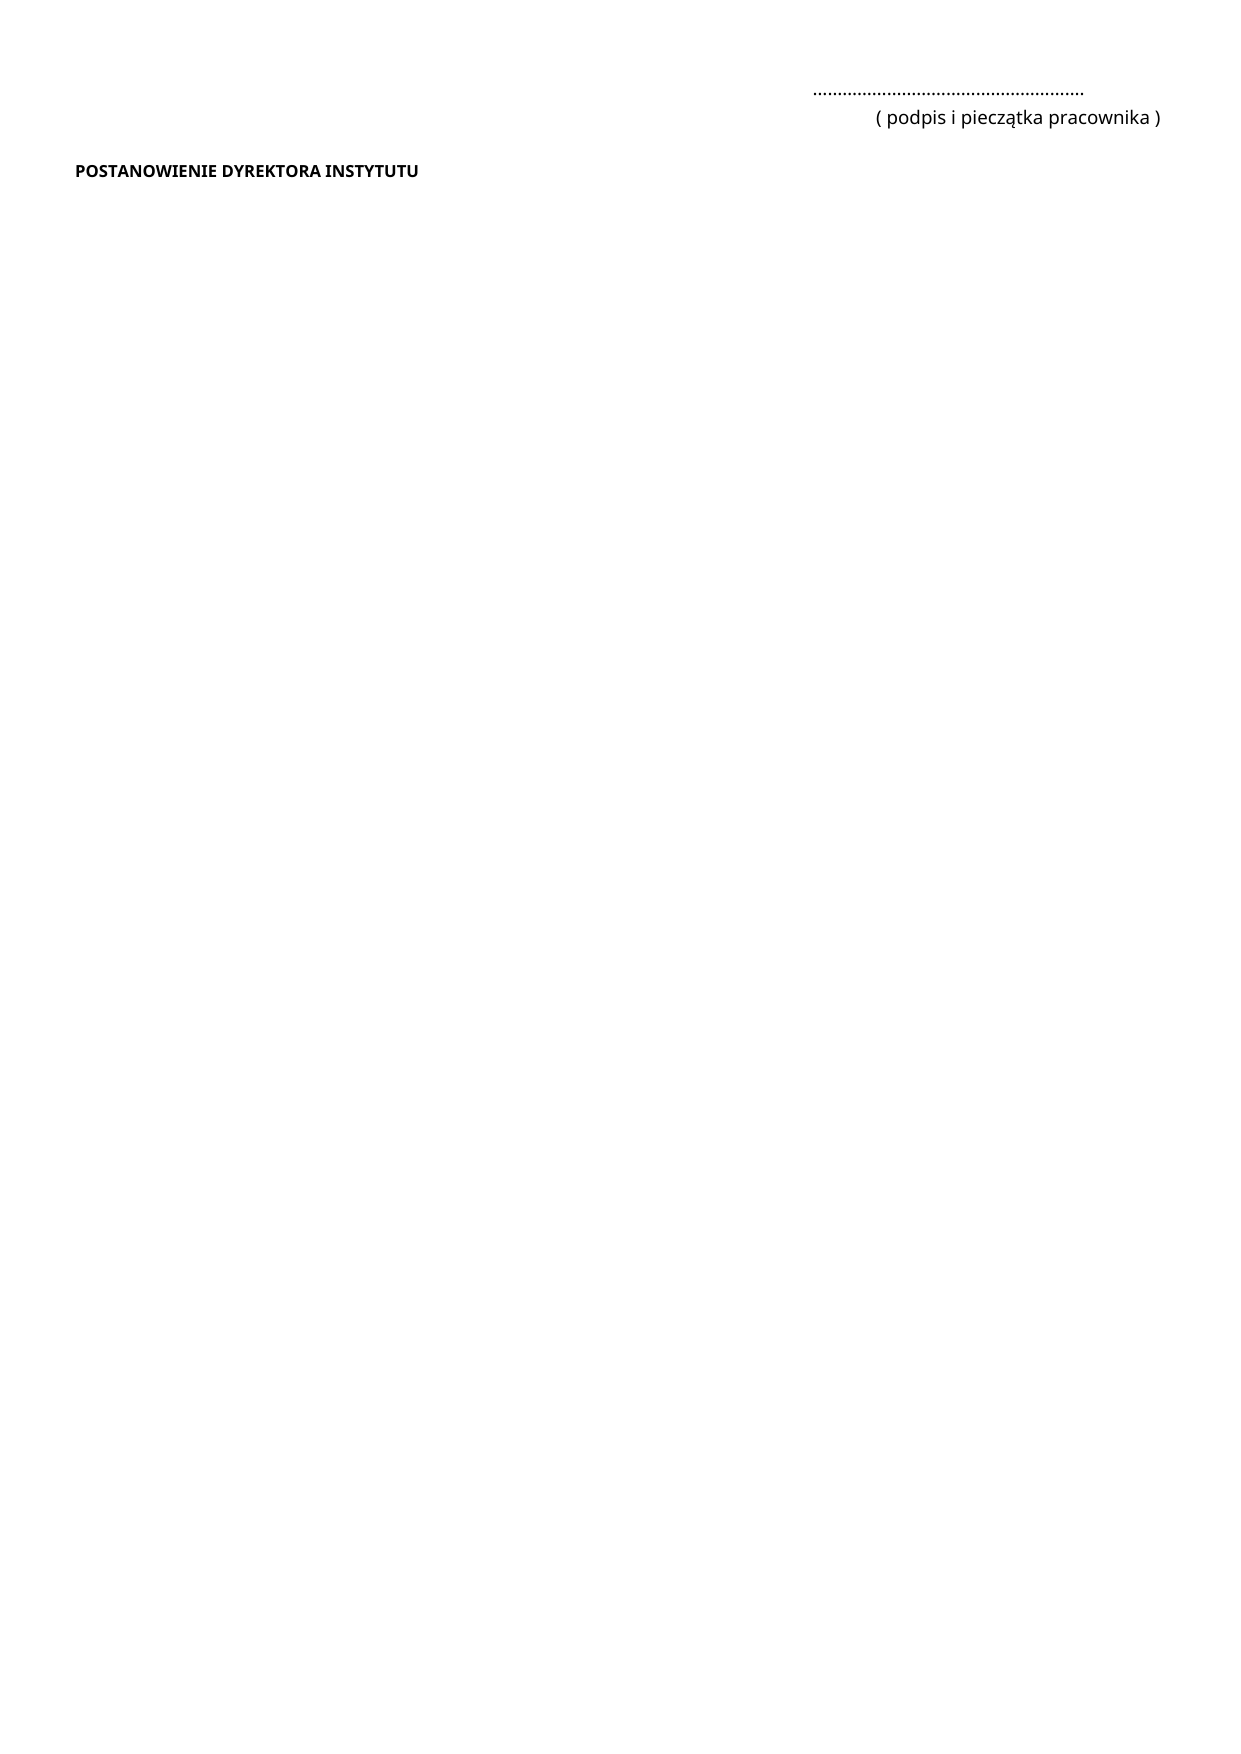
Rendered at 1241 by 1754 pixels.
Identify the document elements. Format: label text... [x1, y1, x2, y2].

text POSTANOWIENIE DYREKTORA INSTYTUTU [75, 159, 1165, 182]
text ( podpis i pieczątka pracownika ) [75, 104, 1165, 130]
text ………………………………………………. [739, 75, 1165, 101]
